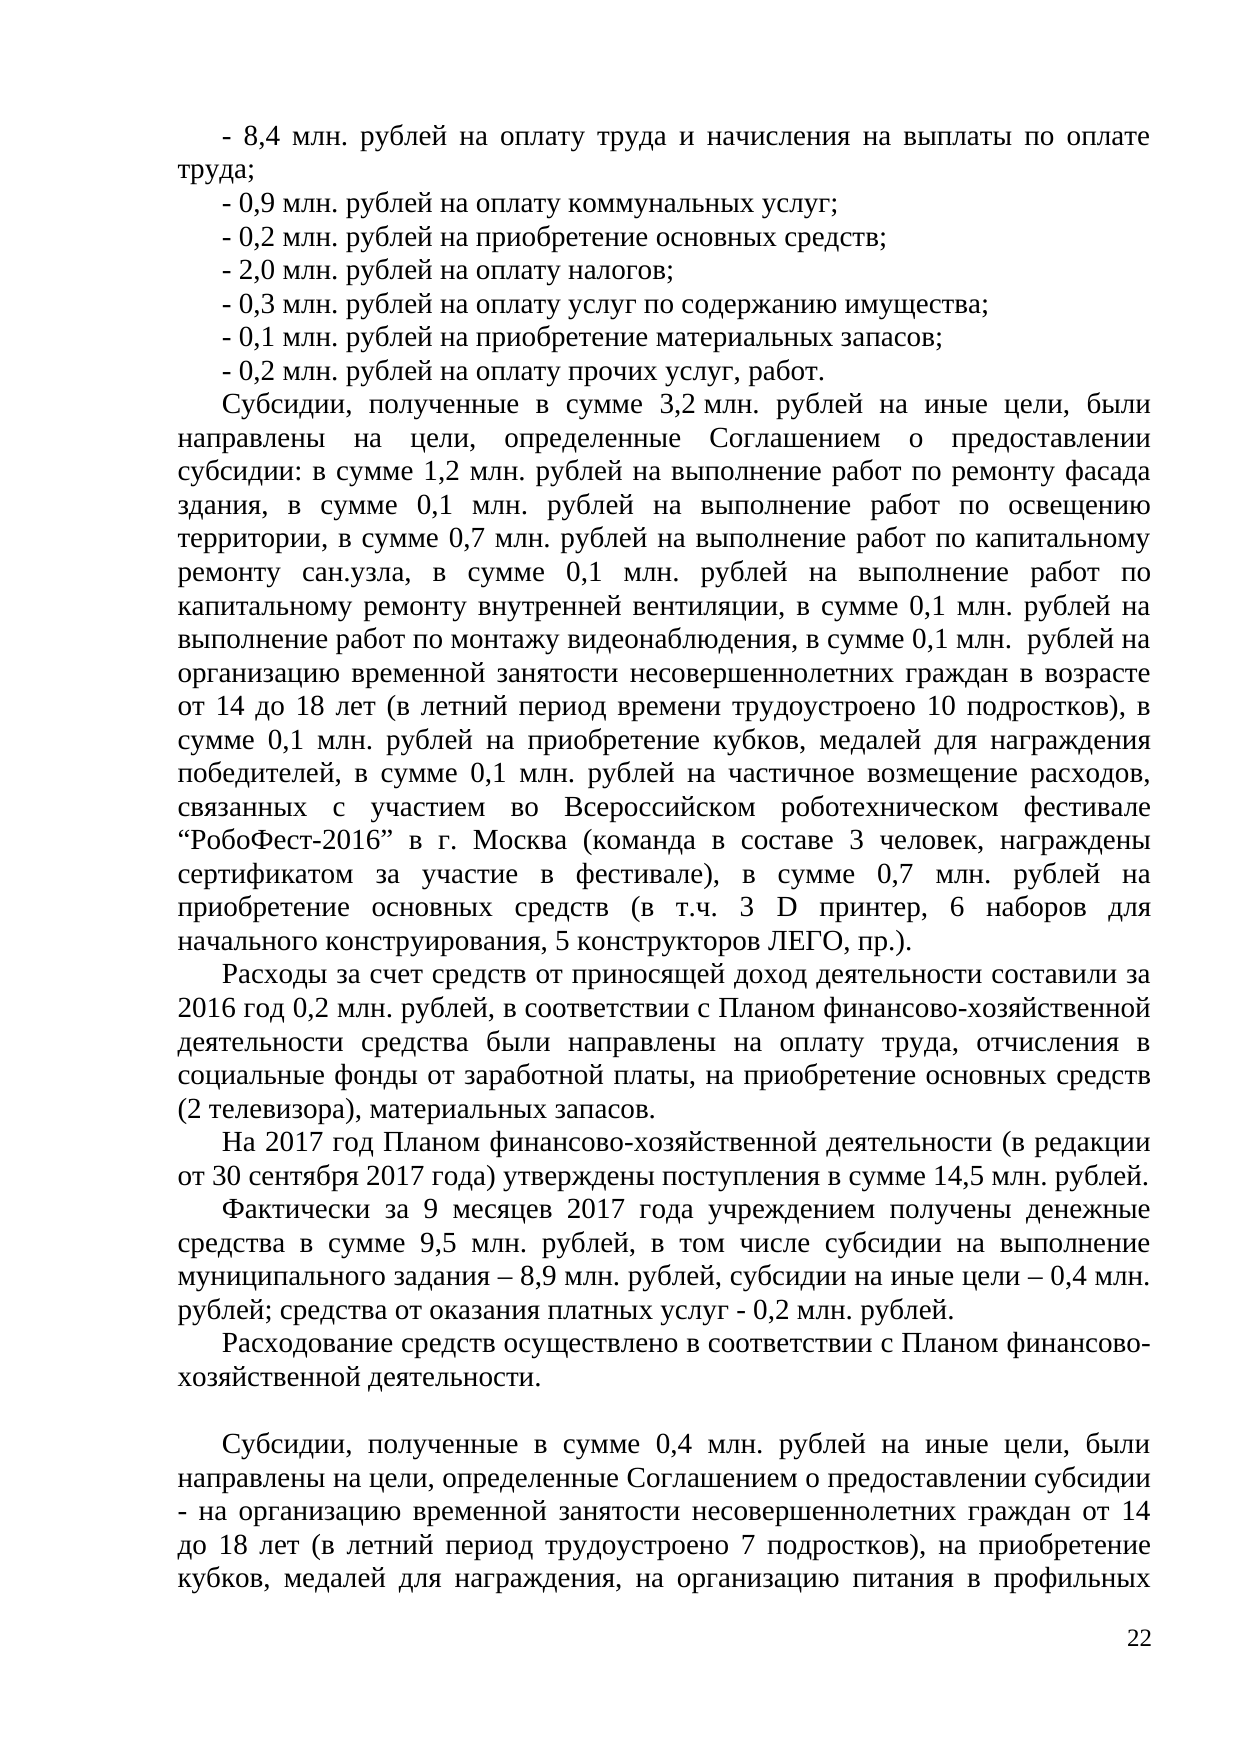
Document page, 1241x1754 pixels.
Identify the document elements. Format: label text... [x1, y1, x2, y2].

text - 0,2 млн. рублей на приобретение основных средств; [177, 219, 1152, 252]
text - 0,1 млн. рублей на приобретение материальных запасов; [177, 319, 1152, 353]
text На 2017 год Планом финансово-хозяйственной деятельности (в редакции от 30 сентября 2017 года) утверждены поступления в сумме 14,5 млн. рублей. [177, 1124, 1152, 1191]
text - 0,9 млн. рублей на оплату коммунальных услуг; [177, 185, 1152, 219]
text Расходование средств осуществлено в соответствии с Планом финансово-хозяйственной деятельности. [177, 1326, 1152, 1393]
text - 2,0 млн. рублей на оплату налогов; [177, 252, 1152, 286]
text Расходы за счет средств от приносящей доход деятельности составили за 2016 год 0,2 млн. рублей, в соответствии с Планом финансово-хозяйственной деятельности средства были направлены на оплату труда, отчисления в социальные фонды от заработной платы, на приобретение основных средств (2 телевизора), материальных запасов. [177, 957, 1152, 1124]
text - 8,4 млн. рублей на оплату труда и начисления на выплаты по оплате труда; [177, 118, 1152, 185]
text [177, 1426, 1152, 1594]
text - 0,3 млн. рублей на оплату услуг по содержанию имущества; [177, 286, 1152, 319]
text Фактически за 9 месяцев 2017 года учреждением получены денежные средства в сумме 9,5 млн. рублей, в том числе субсидии на выполнение муниципального задания – 8,9 млн. рублей, субсидии на иные цели – 0,4 млн. рублей; средства от оказания платных услуг - 0,2 млн. рублей. [177, 1191, 1152, 1326]
text Субсидии, полученные в сумме 3,2 млн. рублей на иные цели, были направлены на цели, определенные Соглашением о предоставлении субсидии: в сумме 1,2 млн. рублей на выполнение работ по ремонту фасада здания, в сумме 0,1 млн. рублей на выполнение работ по освещению территории, в сумме 0,7 млн. рублей на выполнение работ по капитальному ремонту сан.узла, в сумме 0,1 млн. рублей на выполнение работ по капитальному ремонту внутренней вентиляции, в сумме 0,1 млн. рублей на выполнение работ по монтажу видеонаблюдения, в сумме 0,1 млн. рублей на организацию временной занятости несовершеннолетних граждан в возрасте от 14 до 18 лет (в летний период времени трудоустроено 10 подростков), в сумме 0,1 млн. рублей на приобретение кубков, медалей для награждения победителей, в сумме 0,1 млн. рублей на частичное возмещение расходов, связанных с участием во Всероссийском роботехническом фестивале “РобоФест-2016” в г. Москва (команда в составе 3 человек, награждены сертификатом за участие в фестивале), в сумме 0,7 млн. рублей на приобретение основных средств (в т.ч. 3 D принтер, 6 наборов для начального конструирования, 5 конструкторов ЛЕГО, пр.). [177, 386, 1152, 957]
text - 0,2 млн. рублей на оплату прочих услуг, работ. [177, 353, 1152, 386]
